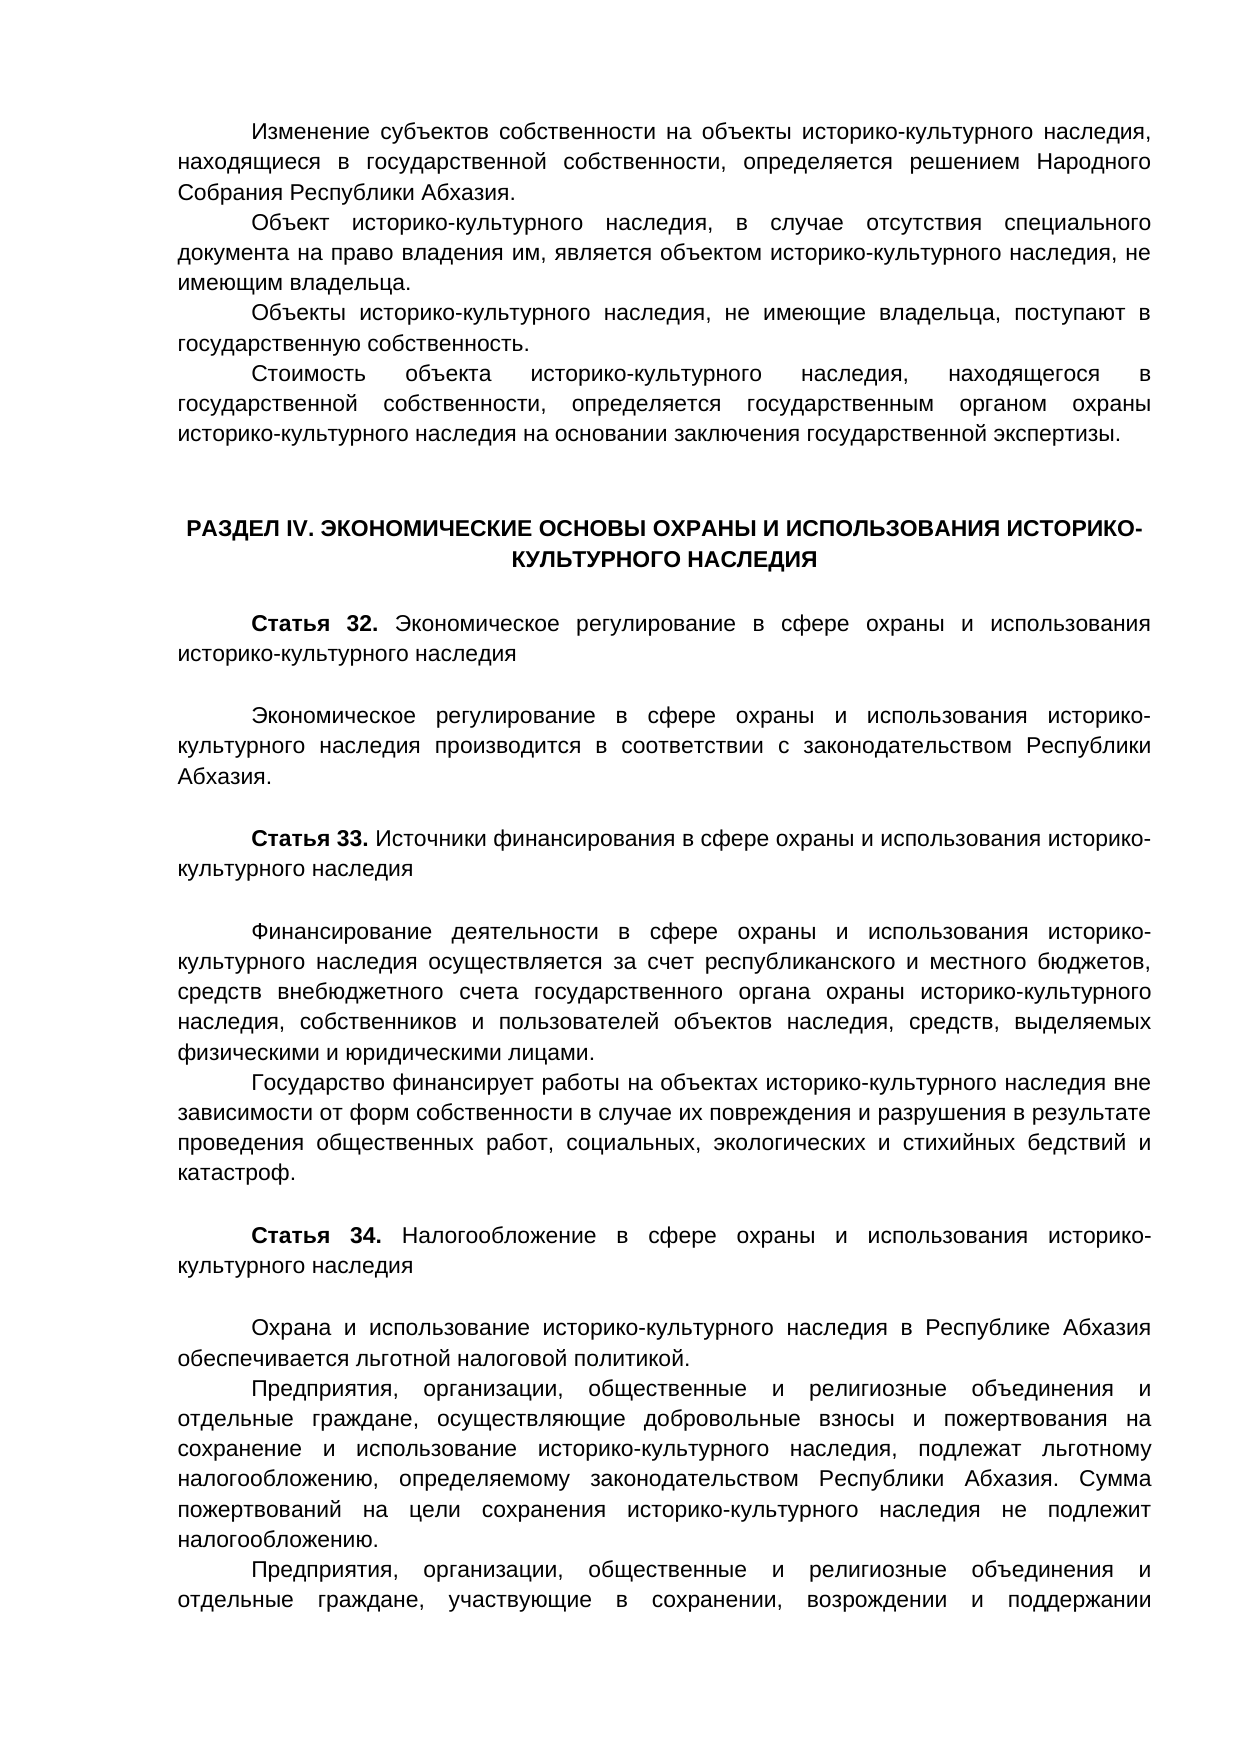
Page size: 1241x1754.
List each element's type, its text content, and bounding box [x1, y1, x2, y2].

text Стоимость объекта историко-культурного наследия, находящегося в государственной собственности, определяется государственным органом охраны историко-культурного наследия на основании заключения государственной экспертизы. [177, 360, 1152, 447]
text Статья 32. Экономическое регулирование в сфере охраны и использования историко-культурного наследия [177, 610, 1152, 666]
text Статья 33. Источники финансирования в сфере охраны и использования историко-культурного наследия [177, 825, 1152, 882]
text Охрана и использование историко-культурного наследия в Республике Абхазия обеспечивается льготной налоговой политикой. [177, 1314, 1152, 1371]
text Объекты историко-культурного наследия, не имеющие владельца, поступают в государственную собственность. [177, 299, 1152, 356]
text Статья 34. Налогообложение в сфере охраны и использования историко-культурного наследия [177, 1222, 1152, 1278]
text Изменение субъектов собственности на объекты историко-культурного наследия, находящиеся в государственной собственности, определяется решением Народного Собрания Республики Абхазия. [177, 118, 1152, 205]
text Финансирование деятельности в сфере охраны и использования историко-культурного наследия осуществляется за счет республиканского и местного бюджетов, средств внебюджетного счета государственного органа охраны историко-культурного наследия, собственников и пользователей объектов наследия, средств, выделяемых физическими и юридическими лицами. [177, 918, 1152, 1065]
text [177, 1556, 1152, 1613]
text Объект историко-культурного наследия, в случае отсутствия специального документа на право владения им, является объектом историко-культурного наследия, не имеющим владельца. [177, 209, 1152, 296]
text Предприятия, организации, общественные и религиозные объединения и отдельные граждане, осуществляющие добровольные взносы и пожертвования на сохранение и использование историко-культурного наследия, подлежат льготному налогообложению, определяемому законодательством Республики Абхазия. Сумма пожертвований на цели сохранения историко-культурного наследия не подлежит налогообложению. [177, 1375, 1152, 1552]
text РАЗДЕЛ IV. ЭКОНОМИЧЕСКИЕ ОСНОВЫ ОХРАНЫ И ИСПОЛЬЗОВАНИЯ ИСТОРИКО-КУЛЬТУРНОГО НАСЛЕДИЯ [177, 515, 1152, 573]
text Экономическое регулирование в сфере охраны и использования историко-культурного наследия производится в соответствии с законодательством Республики Абхазия. [177, 702, 1152, 789]
text Государство финансирует работы на объектах историко-культурного наследия вне зависимости от форм собственности в случае их повреждения и разрушения в результате проведения общественных работ, социальных, экологических и стихийных бедствий и катастроф. [177, 1069, 1152, 1186]
